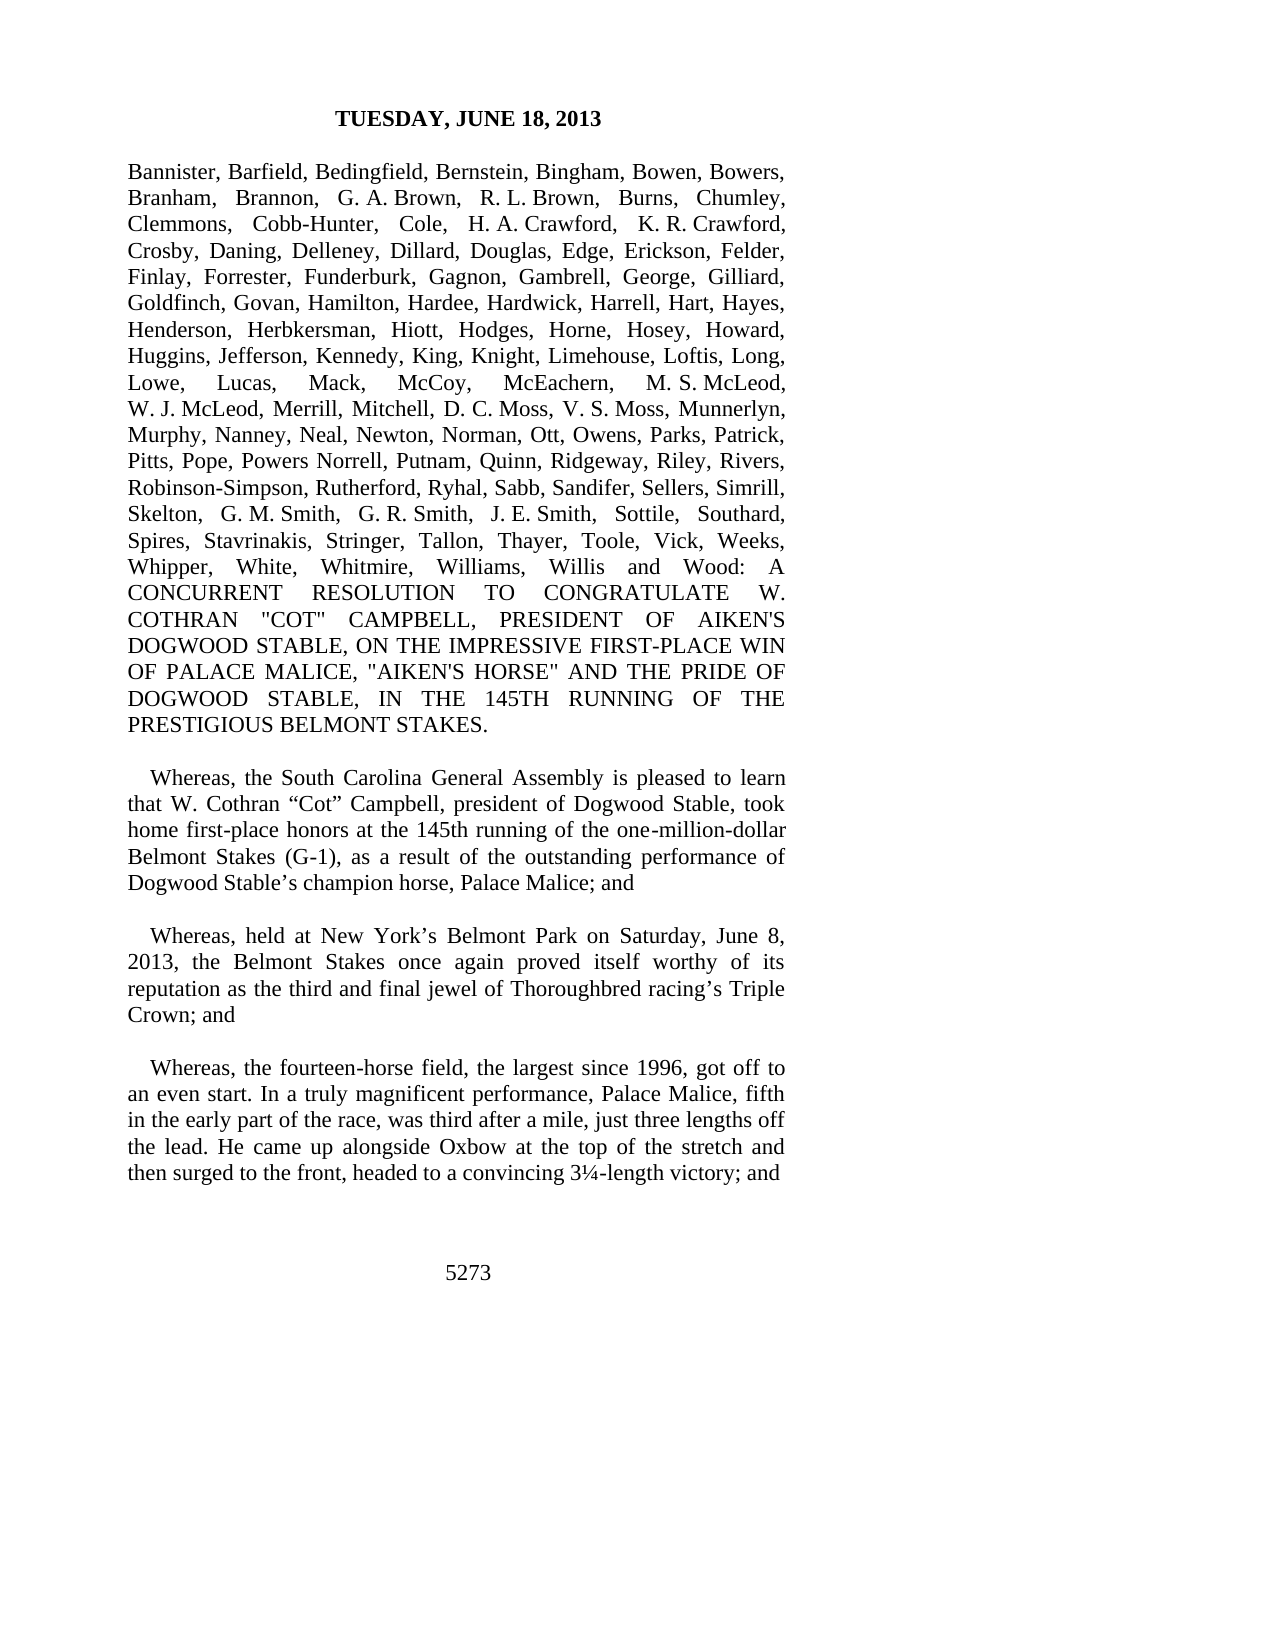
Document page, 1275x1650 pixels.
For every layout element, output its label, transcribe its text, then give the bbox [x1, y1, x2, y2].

text Whereas, the South Carolina General Assembly is pleased to learn that W. Cothran “Cot” Campbell, president of Dogwood Stable, took home first-place honors at the 145th running of the one-million-dollar Belmont Stakes (G-1), as a result of the outstanding performance of Dogwood Stable’s champion horse, Palace Malice; and [127, 764, 786, 896]
text Whereas, the fourteen-horse field, the largest since 1996, got off to an even start. In a truly magnificent performance, Palace Malice, fifth in the early part of the race, was third after a mile, just three lengths off the lead. He came up alongside Oxbow at the top of the stretch and then surged to the front, headed to a convincing 3¼-length victory; and [127, 1054, 786, 1186]
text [127, 158, 786, 737]
text Whereas, held at New York’s Belmont Park on Saturday, June 8, 2013, the Belmont Stakes once again proved itself worthy of its reputation as the third and final jewel of Thoroughbred racing’s Triple Crown; and [127, 922, 786, 1027]
